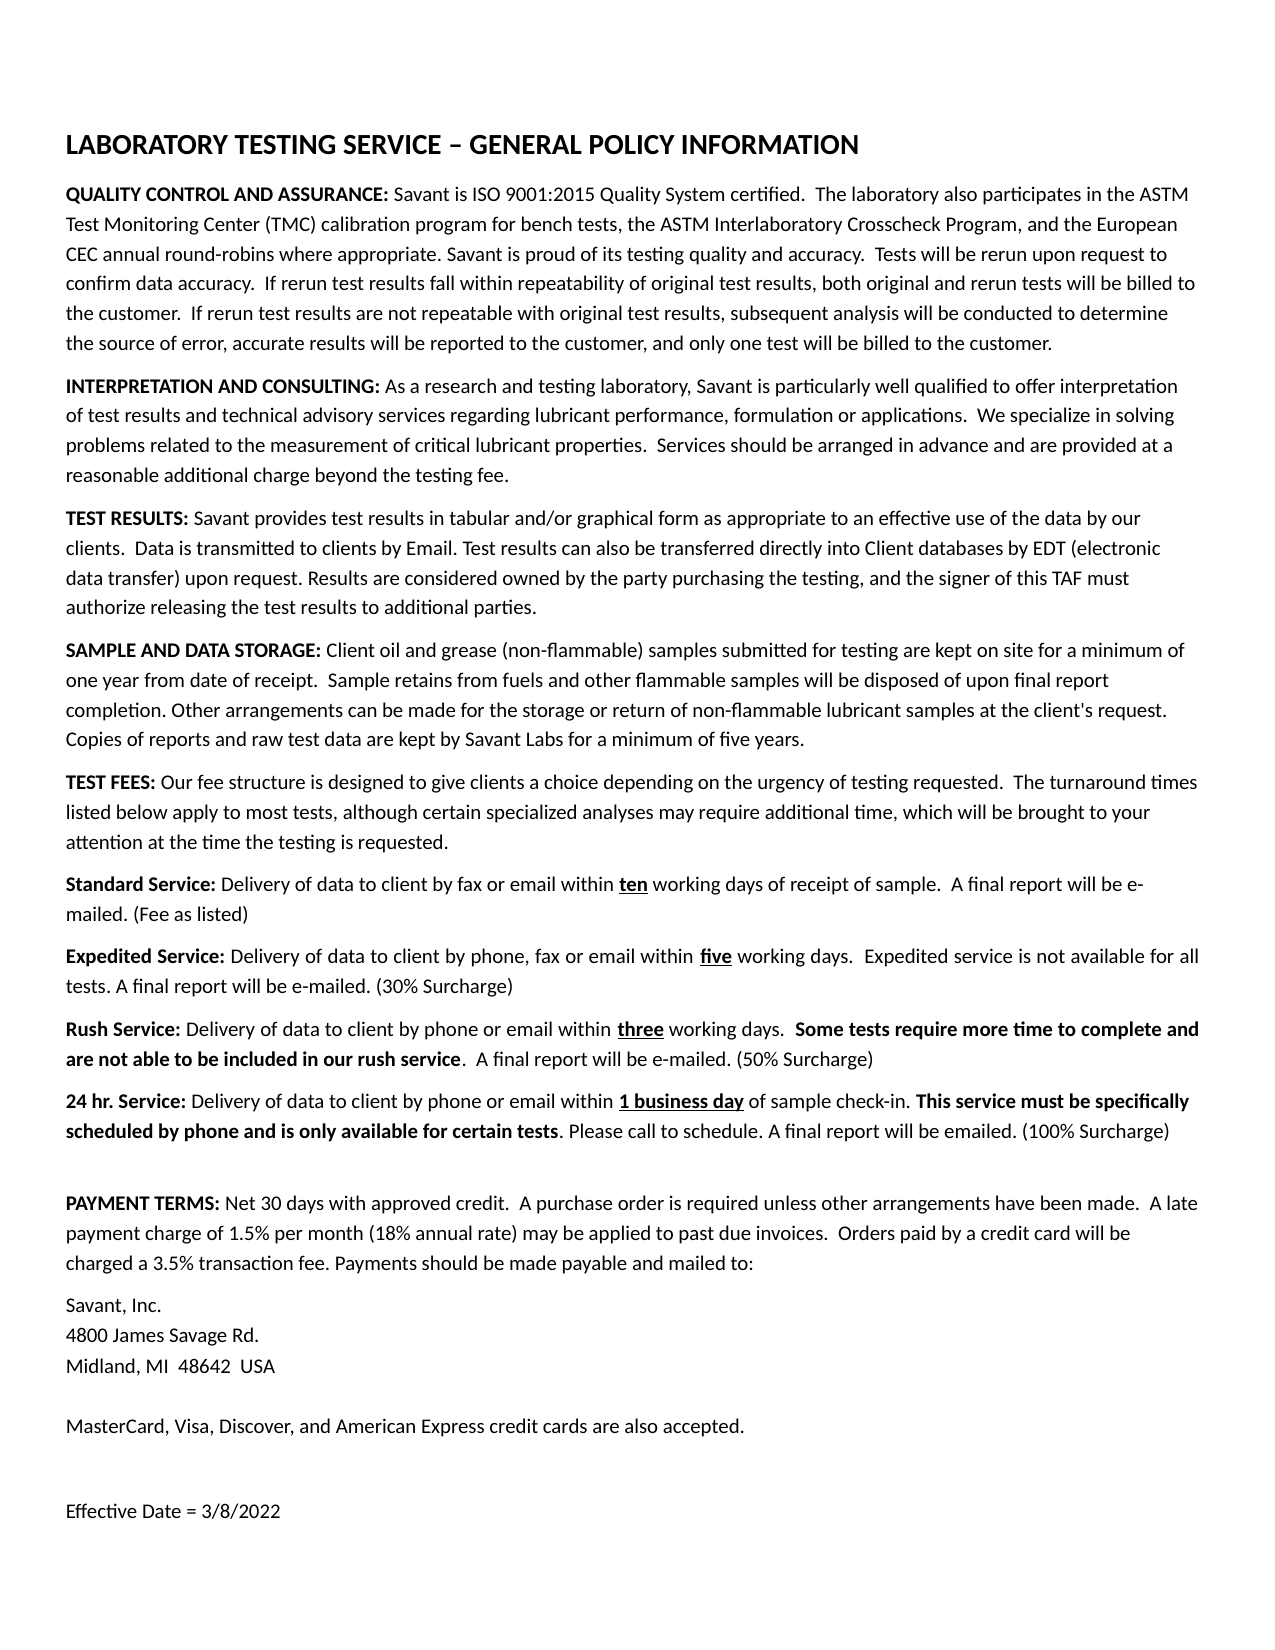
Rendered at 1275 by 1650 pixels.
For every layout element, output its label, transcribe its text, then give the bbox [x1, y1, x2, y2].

text TEST RESULTS: Savant provides test results in tabular and/or graphical form as appropriate to an effective use of the data by our clients. Data is transmitted to clients by Email. Test results can also be transferred directly into Client databases by EDT (electronic data transfer) upon request. Results are considered owned by the party purchasing the testing, and the signer of this TAF must authorize releasing the test results to additional parties. [66, 505, 1200, 620]
text Rush Service: Delivery of data to client by phone or email within three working days. Some tests require more time to complete and are not able to be included in our rush service. A final report will be e-mailed. (50% Surcharge) [66, 1016, 1200, 1071]
text QUALITY CONTROL AND ASSURANCE: Savant is ISO 9001:2015 Quality System certified. The laboratory also participates in the ASTM Test Monitoring Center (TMC) calibration program for bench tests, the ASTM Interlaboratory Crosscheck Program, and the European CEC annual round-robins where appropriate. Savant is proud of its testing quality and accuracy. Tests will be rerun upon request to confirm data accuracy. If rerun test results fall within repeatability of original test results, both original and rerun tests will be billed to the customer. If rerun test results are not repeatable with original test results, subsequent analysis will be conducted to determine the source of error, accurate results will be reported to the customer, and only one test will be billed to the customer. [66, 181, 1200, 356]
text Standard Service: Delivery of data to client by fax or email within ten working days of receipt of sample. A final report will be e-mailed. (Fee as listed) [66, 871, 1200, 927]
text MasterCard, Visa, Discover, and American Express credit cards are also accepted. [66, 1413, 1200, 1439]
text Midland, MI 48642 USA [66, 1353, 1200, 1408]
text TEST FEES: Our fee structure is designed to give clients a choice depending on the urgency of testing requested. The turnaround times listed below apply to most tests, although certain specialized analyses may require additional time, which will be brought to your attention at the time the testing is requested. [66, 769, 1200, 854]
text 4800 James Savage Rd. [66, 1323, 1200, 1348]
text 24 hr. Service: Delivery of data to client by phone or email within 1 business day of sample check-in. This service must be specifically scheduled by phone and is only available for certain tests. Please call to schedule. A final report will be emailed. (100% Surcharge) [66, 1088, 1200, 1173]
text Savant, Inc. [66, 1292, 1200, 1318]
text PAYMENT TERMS: Net 30 days with approved credit. A purchase order is required unless other arrangements have been made. A late payment charge of 1.5% per month (18% annual rate) may be applied to past due invoices. Orders paid by a credit card will be charged a 3.5% transaction fee. Payments should be made payable and mailed to: [66, 1190, 1200, 1276]
text LABORATORY TESTING SERVICE – GENERAL POLICY INFORMATION [66, 126, 1200, 161]
text SAMPLE AND DATA STORAGE: Client oil and grease (non-flammable) samples submitted for testing are kept on site for a minimum of one year from date of receipt. Sample retains from fuels and other flammable samples will be disposed of upon final report completion. Other arrangements can be made for the storage or return of non-flammable lubricant samples at the client's request. Copies of reports and raw test data are kept by Savant Labs for a minimum of five years. [66, 637, 1200, 752]
text Expedited Service: Delivery of data to client by phone, fax or email within five working days. Expedited service is not available for all tests. A final report will be e-mailed. (30% Surcharge) [66, 943, 1200, 999]
text Effective Date = 3/8/2022 [66, 1498, 1200, 1523]
text INTERPRETATION AND CONSULTING: As a research and testing laboratory, Savant is particularly well qualified to offer interpretation of test results and technical advisory services regarding lubricant performance, formulation or applications. We specialize in solving problems related to the measurement of critical lubricant properties. Services should be arranged in advance and are provided at a reasonable additional charge beyond the testing fee. [66, 373, 1200, 488]
